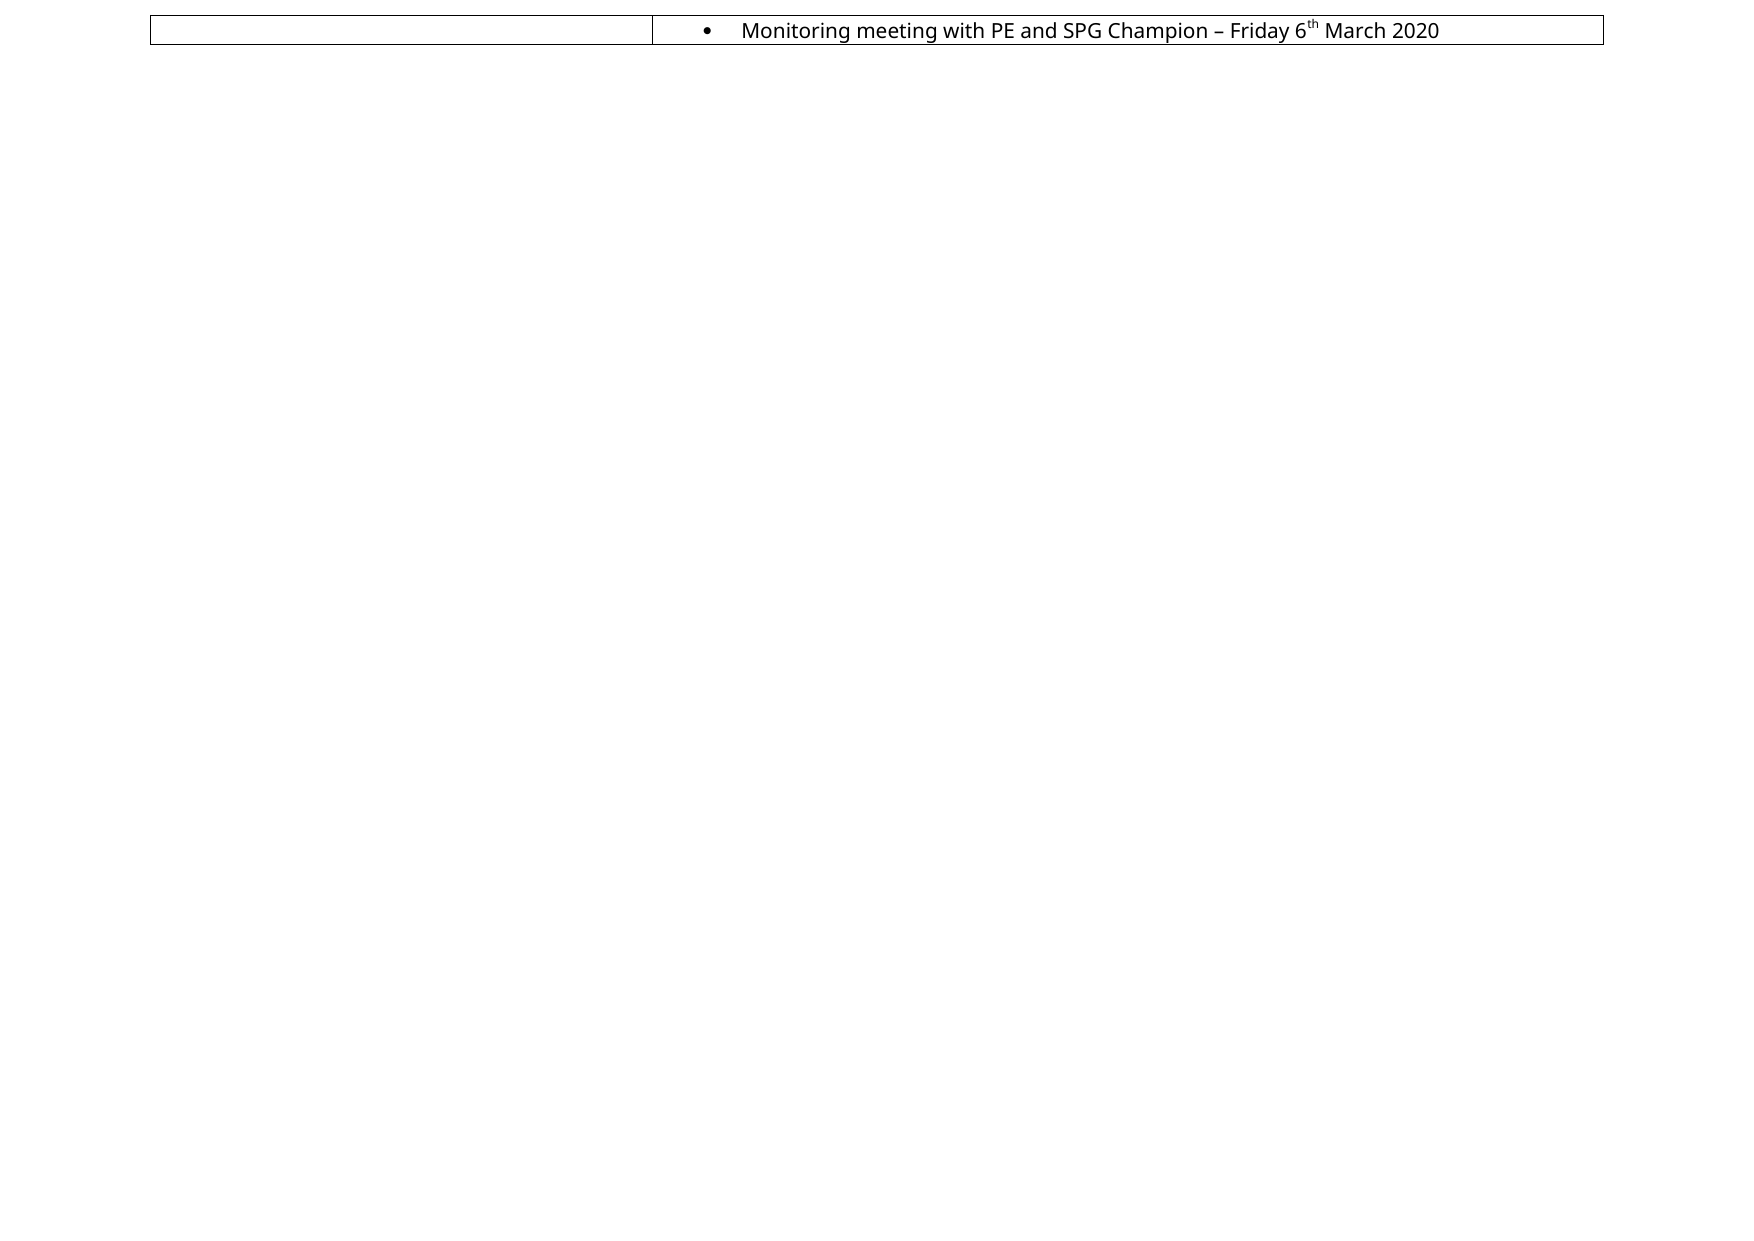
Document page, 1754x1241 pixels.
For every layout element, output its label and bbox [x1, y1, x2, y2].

table_header [151, 16, 652, 44]
table_header [653, 16, 1603, 44]
